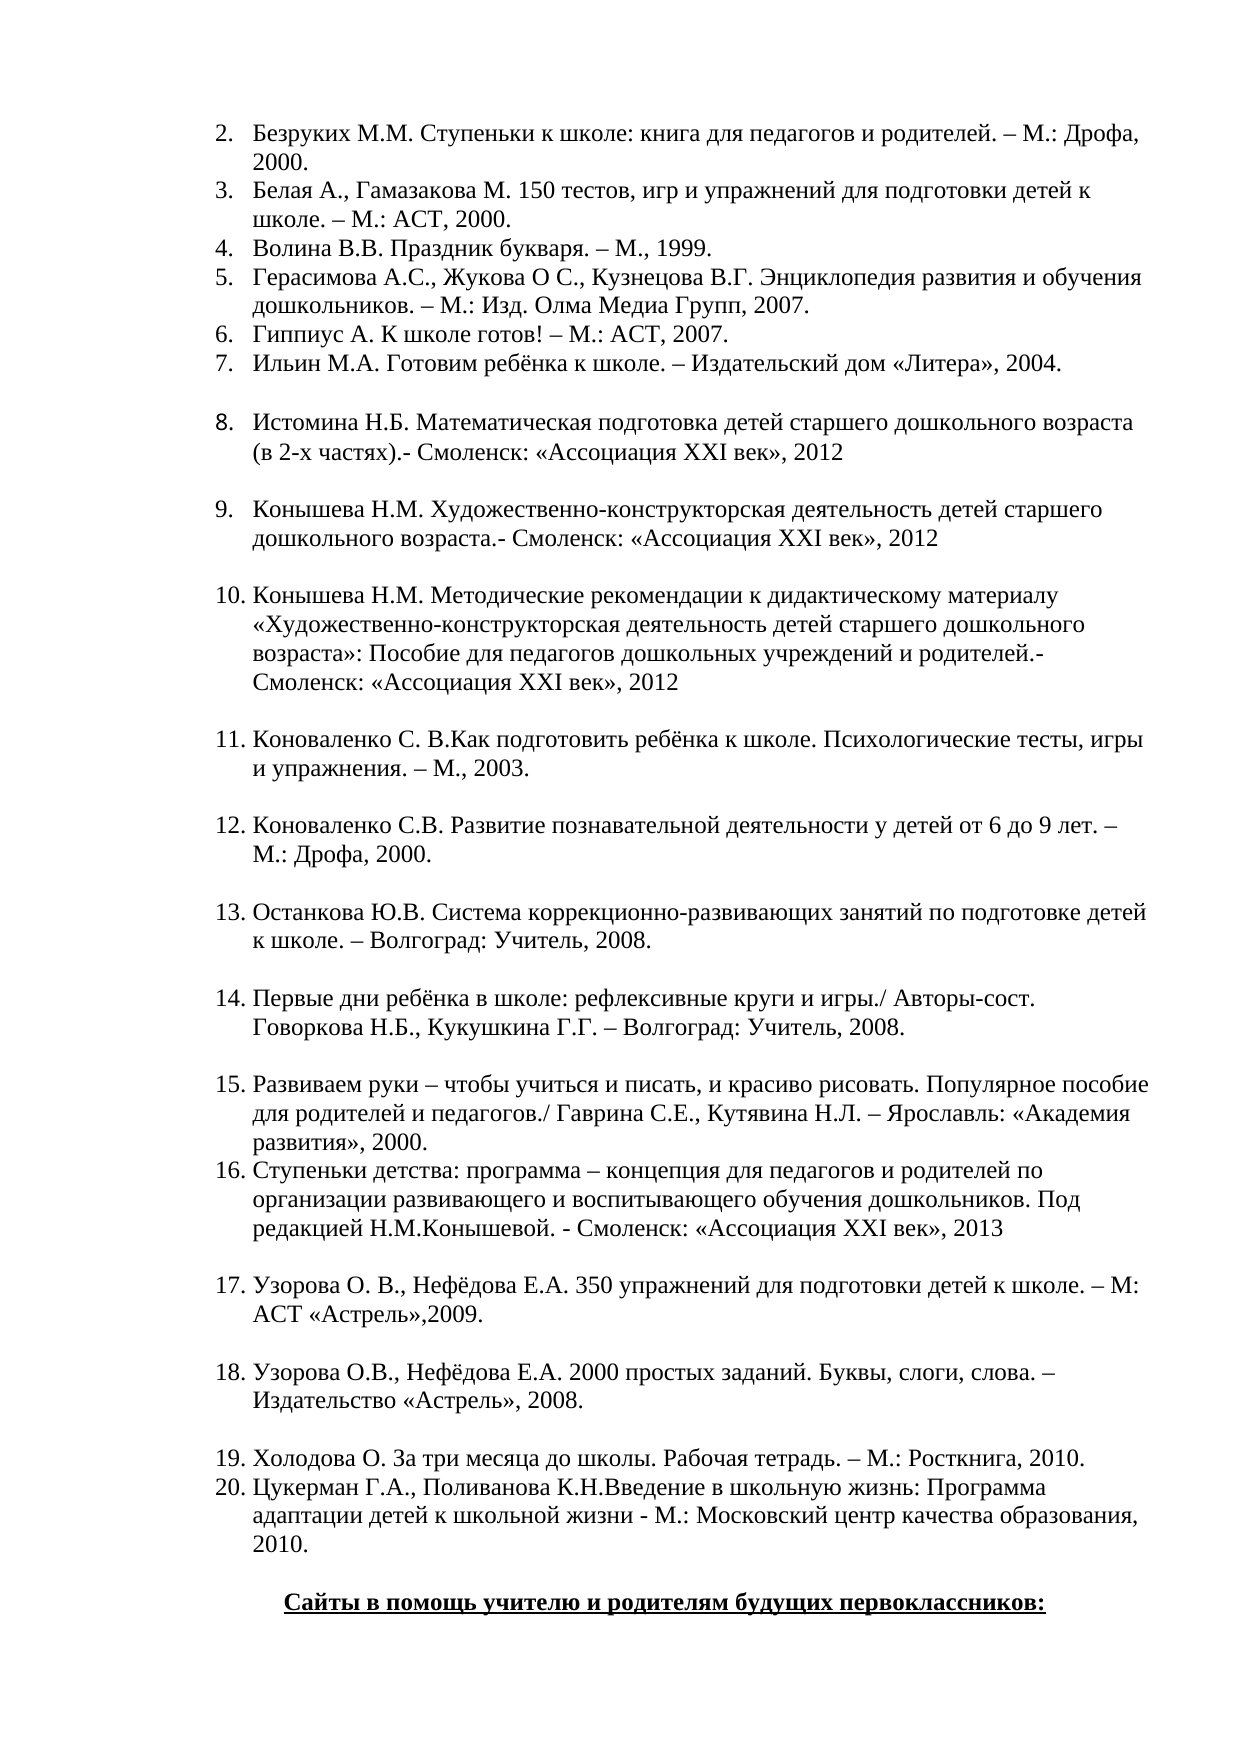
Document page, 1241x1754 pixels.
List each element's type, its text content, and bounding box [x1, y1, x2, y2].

list Коноваленко С. В.Как подготовить ребёнка к школе. Психологические тесты, игры и упражнения. – М., 2003. [215, 724, 1152, 782]
list Развиваем руки – чтобы учиться и писать, и красиво рисовать. Популярное пособие для родителей и педагогов./ Гаврина С.Е., Кутявина Н.Л. – Ярославль: «Академия развития», 2000. [215, 1069, 1152, 1156]
list Узорова О.В., Нефёдова Е.А. 2000 простых заданий. Буквы, слоги, слова. – Издательство «Астрель», 2008. [215, 1357, 1152, 1414]
list Коноваленко С.В. Развитие познавательной деятельности у детей от 6 до 9 лет. – М.: Дрофа, 2000. [215, 811, 1152, 868]
list Ильин М.А. Готовим ребёнка к школе. – Издательский дом «Литера», 2004. [215, 348, 1152, 377]
list Первые дни ребёнка в школе: рефлексивные круги и игры./ Авторы-сост. Говоркова Н.Б., Кукушкина Г.Г. – Волгоград: Учитель, 2008. [215, 983, 1152, 1041]
list Конышева Н.М. Методические рекомендации к дидактическому материалу «Художественно-конструкторская деятельность детей старшего дошкольного возраста»: Пособие для педагогов дошкольных учреждений и родителей.- Смоленск: «Ассоциация XXI век», 2012 [215, 581, 1152, 696]
list Цукерман Г.А., Поливанова К.Н.Введение в школьную жизнь: Программа адаптации детей к школьной жизни - М.: Московский центр качества образования, 2010. [215, 1472, 1152, 1558]
list Волина В.В. Праздник букваря. – М., 1999. [215, 233, 1152, 262]
list Герасимова А.С., Жукова О С., Кузнецова В.Г. Энциклопедия развития и обучения дошкольников. – М.: Изд. Олма Медиа Групп, 2007. [215, 262, 1152, 319]
list Узорова О. В., Нефёдова Е.А. 350 упражнений для подготовки детей к школе. – М: АСТ «Астрель»,2009. [215, 1271, 1152, 1328]
list Безруких М.М. Ступеньки к школе: книга для педагогов и родителей. – М.: Дрофа, 2000. [215, 118, 1152, 176]
list Конышева Н.М. Художественно-конструкторская деятельность детей старшего дошкольного возраста.- Смоленск: «Ассоциация XXI век», 2012 [215, 494, 1152, 552]
list Истомина Н.Б. Математическая подготовка детей старшего дошкольного возраста (в 2-х частях).- Смоленск: «Ассоциация XXI век», 2012 [215, 406, 1152, 466]
list Гиппиус А. К школе готов! – М.: АСТ, 2007. [215, 319, 1152, 348]
list Холодова О. За три месяца до школы. Рабочая тетрадь. – М.: Росткнига, 2010. [215, 1443, 1152, 1472]
list Белая А., Гамазакова М. 150 тестов, игр и упражнений для подготовки детей к школе. – М.: АСТ, 2000. [215, 176, 1152, 233]
text Сайты в помощь учителю и родителям будущих первоклассников: [177, 1587, 1152, 1616]
list Останкова Ю.В. Система коррекционно-развивающих занятий по подготовке детей к школе. – Волгоград: Учитель, 2008. [215, 897, 1152, 954]
list Ступеньки детства: программа – концепция для педагогов и родителей по организации развивающего и воспитывающего обучения дошкольников. Под редакцией Н.М.Конышевой. - Смоленск: «Ассоциация XXI век», 2013 [215, 1156, 1152, 1242]
